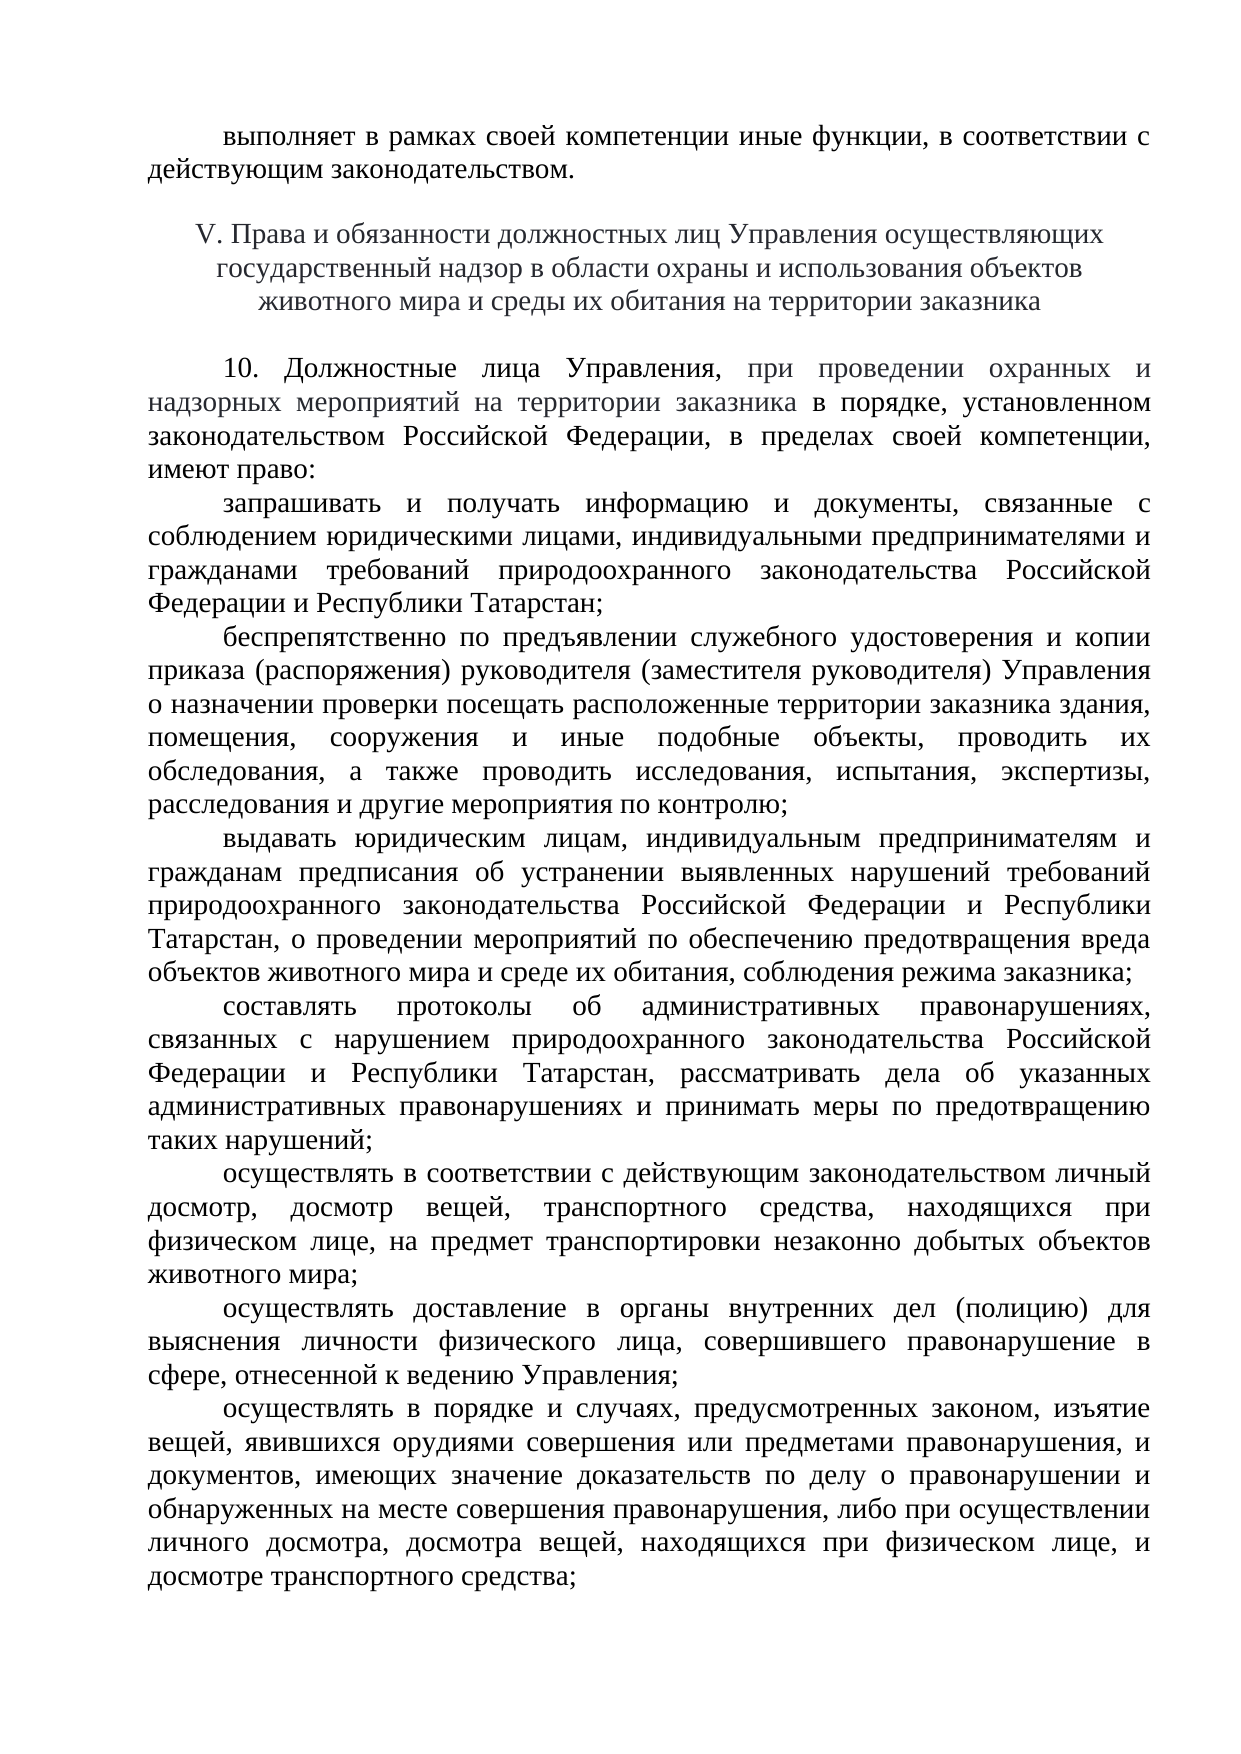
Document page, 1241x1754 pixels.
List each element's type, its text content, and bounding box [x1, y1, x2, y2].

text составлять протоколы об административных правонарушениях, связанных с нарушением природоохранного законодательства Российской Федерации и Республики Татарстан, рассматривать дела об указанных административных правонарушениях и принимать меры по предотвращению таких нарушений; [148, 988, 1152, 1156]
text выдавать юридическим лицам, индивидуальным предпринимателям и гражданам предписания об устранении выявленных нарушений требований природоохранного законодательства Российской Федерации и Республики Татарстан, о проведении мероприятий по обеспечению предотвращения вреда объектов животного мира и среде их обитания, соблюдения режима заказника; [148, 820, 1152, 988]
text запрашивать и получать информацию и документы, связанные с соблюдением юридическими лицами, индивидуальными предпринимателями и гражданами требований природоохранного законодательства Российской Федерации и Республики Татарстан; [148, 485, 1152, 619]
text выполняет в рамках своей компетенции иные функции, в соответствии с действующим законодательством. [148, 118, 1152, 185]
text беспрепятственно по предъявлении служебного удостоверения и копии приказа (распоряжения) руководителя (заместителя руководителя) Управления о назначении проверки посещать расположенные территории заказника здания, помещения, сооружения и иные подобные объекты, проводить их обследования, а также проводить исследования, испытания, экспертизы, расследования и другие мероприятия по контролю; [148, 619, 1152, 820]
text осуществлять в порядке и случаях, предусмотренных законом, изъятие вещей, явившихся орудиями совершения или предметами правонарушения, и документов, имеющих значение доказательств по делу о правонарушении и обнаруженных на месте совершения правонарушения, либо при осуществлении личного досмотра, досмотра вещей, находящихся при физическом лице, и досмотре транспортного средства; [148, 1390, 1152, 1592]
text осуществлять доставление в органы внутренних дел (полицию) для выяснения личности физического лица, совершившего правонарушение в сфере, отнесенной к ведению Управления; [148, 1290, 1152, 1390]
text осуществлять в соответствии с действующим законодательством личный досмотр, досмотр вещей, транспортного средства, находящихся при физическом лице, на предмет транспортировки незаконно добытых объектов животного мира; [148, 1156, 1152, 1290]
text 10. Должностные лица Управления, при проведении охранных и надзорных мероприятий на территории заказника в порядке, установленном законодательством Российской Федерации, в пределах своей компетенции, имеют право: [148, 351, 1152, 485]
text V. Права и обязанности должностных лиц Управления осуществляющих государственный надзор в области охраны и использования объектов животного мира и среды их обитания на территории заказника [148, 216, 1152, 317]
